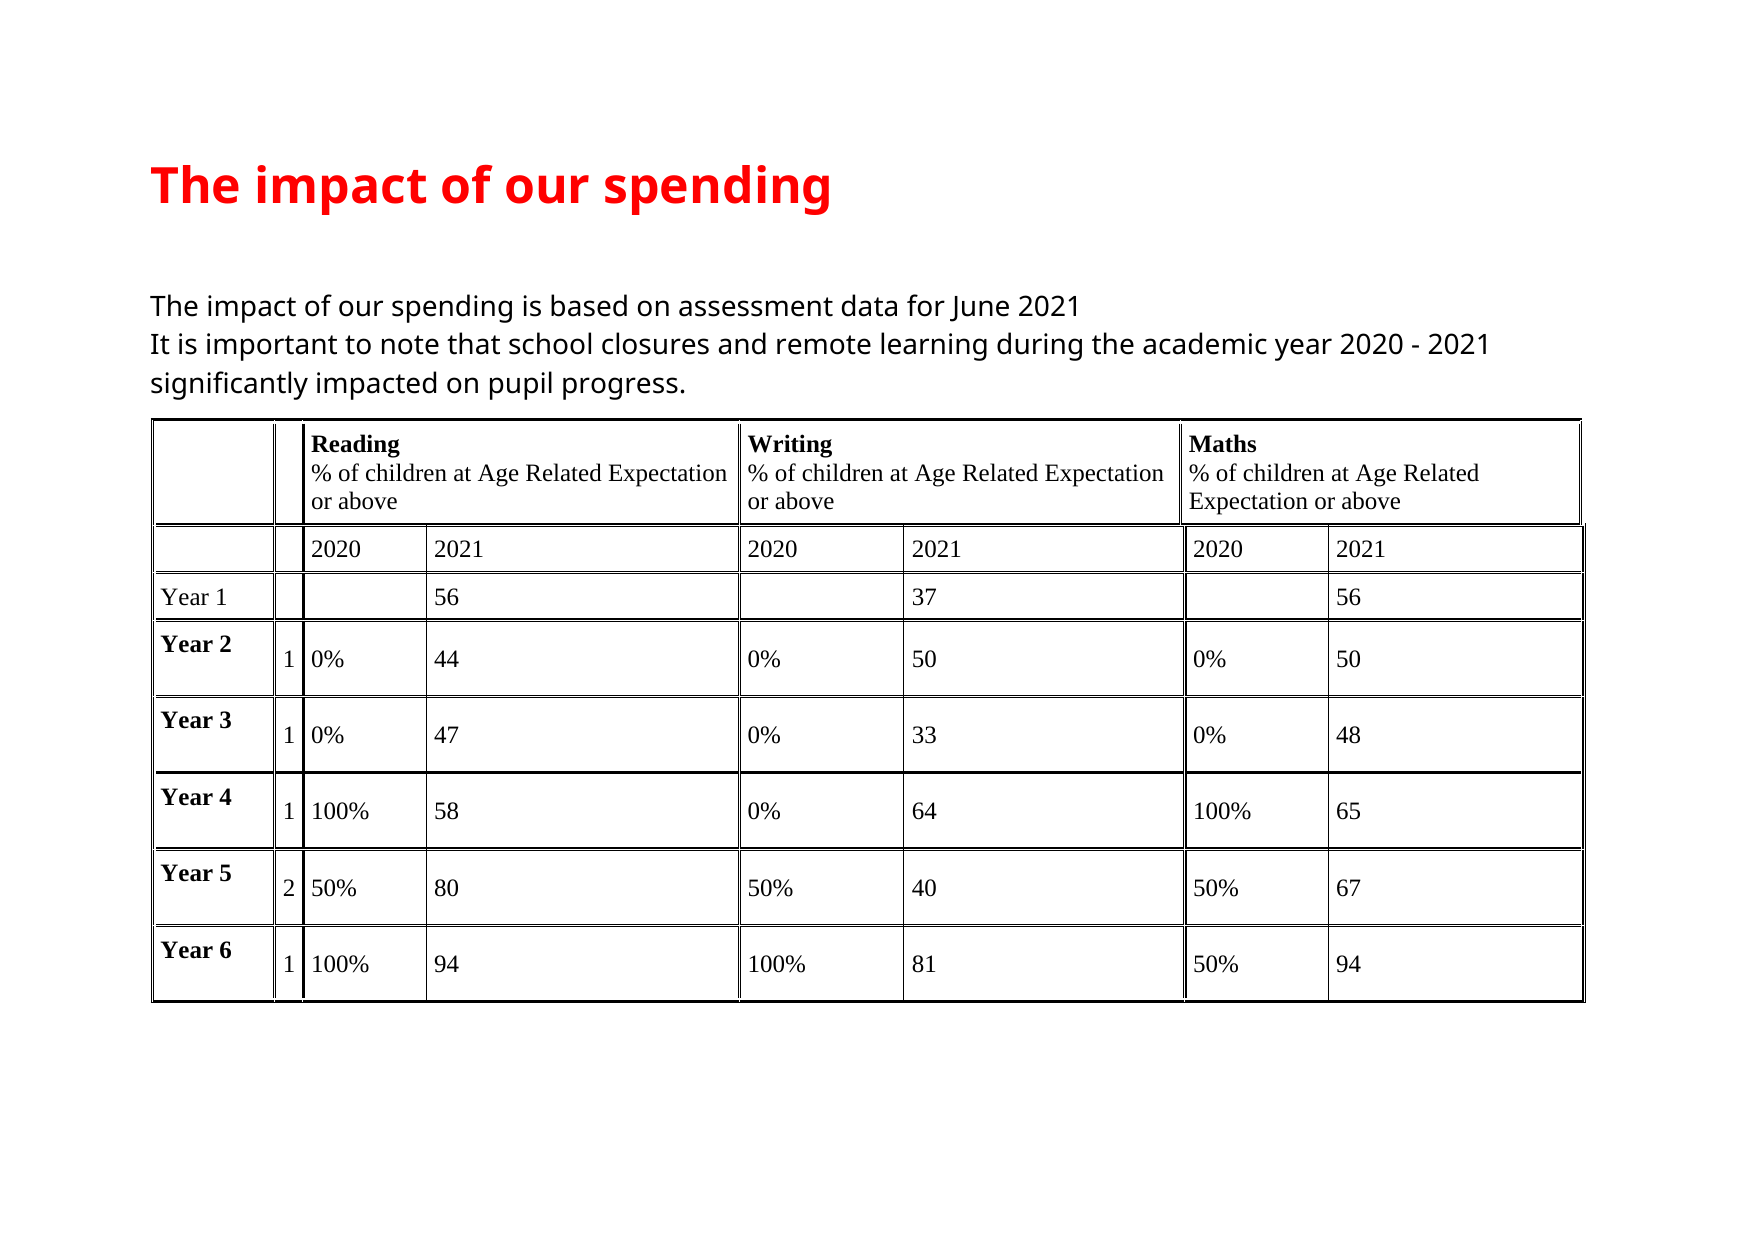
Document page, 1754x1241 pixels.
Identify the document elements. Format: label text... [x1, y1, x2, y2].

table_cell 67 [1329, 847, 1583, 924]
table_cell 0% [741, 698, 903, 771]
table_cell Year 2 [154, 618, 273, 694]
table_cell 0% [305, 698, 426, 771]
table_cell 2021 [427, 527, 738, 571]
table_cell 64 [904, 774, 1183, 847]
table_cell 100% [303, 927, 426, 1000]
table_cell Year 1 [152, 571, 275, 618]
table_cell 2020 [741, 527, 903, 571]
table_cell 37 [904, 574, 1183, 618]
table_cell 0% [1187, 622, 1328, 694]
table_cell 48 [1329, 695, 1583, 771]
text The impact of our spending is based on assessment data for June 2021 [150, 286, 1604, 324]
table_cell 100% [305, 774, 426, 847]
table_header [154, 421, 275, 523]
table_cell 56 [1329, 571, 1584, 618]
table_cell 0% [741, 622, 903, 694]
table_cell 40 [904, 851, 1183, 924]
table_cell 0% [741, 774, 903, 847]
table_cell 0% [1187, 698, 1328, 771]
table_header Maths % of children at Age Related Expectation or above [1181, 421, 1580, 523]
table_header Writing % of children at Age Related Expectation or above [740, 421, 1181, 523]
table_cell 1 [275, 927, 303, 1000]
table_cell 50% [1185, 927, 1328, 1000]
table_cell 2021 [904, 527, 1183, 571]
table_cell 50% [305, 851, 426, 924]
table_cell 65 [1329, 771, 1582, 847]
table_header [275, 420, 303, 523]
table_cell 100% [1187, 774, 1328, 847]
table_cell 50% [1187, 851, 1328, 924]
table_cell 80 [427, 851, 738, 924]
table_cell [276, 574, 302, 618]
text The impact of our spending [150, 150, 1604, 218]
table_cell 1 [276, 622, 302, 694]
table_cell 50 [1329, 618, 1583, 694]
table_cell 0% [305, 622, 426, 694]
table_cell 2021 [1329, 527, 1582, 571]
table_cell 50% [741, 851, 903, 924]
table_cell 33 [904, 698, 1183, 771]
table_cell 44 [427, 622, 738, 694]
table_cell [276, 527, 302, 571]
text It is important to note that school closures and remote learning during the academic year 2020 - 2021 significantly impacted on pupil progress. [150, 324, 1604, 401]
table_cell Year 3 [154, 695, 273, 771]
table_cell 2 [276, 851, 302, 924]
table_cell 56 [427, 574, 738, 618]
table_cell 2020 [305, 527, 426, 571]
table_cell 50 [904, 622, 1183, 694]
table_cell 58 [427, 774, 738, 847]
table_cell 1 [276, 774, 302, 847]
table_cell Year 6 [152, 924, 275, 1000]
table_cell 2020 [1187, 527, 1328, 571]
table_cell Year 4 [154, 771, 273, 847]
table_cell 94 [1329, 924, 1584, 1000]
table_cell Year 5 [154, 847, 273, 924]
table_cell [305, 574, 426, 618]
table_cell 47 [427, 698, 738, 771]
table_cell 94 [427, 927, 739, 1000]
table_cell [154, 523, 273, 571]
table_cell 81 [904, 924, 1185, 1000]
table_header Reading % of children at Age Related Expectation or above [303, 421, 739, 523]
table_cell 100% [740, 927, 903, 1000]
table_cell 1 [276, 698, 302, 771]
table_cell [741, 574, 903, 618]
table_cell [1187, 574, 1328, 618]
